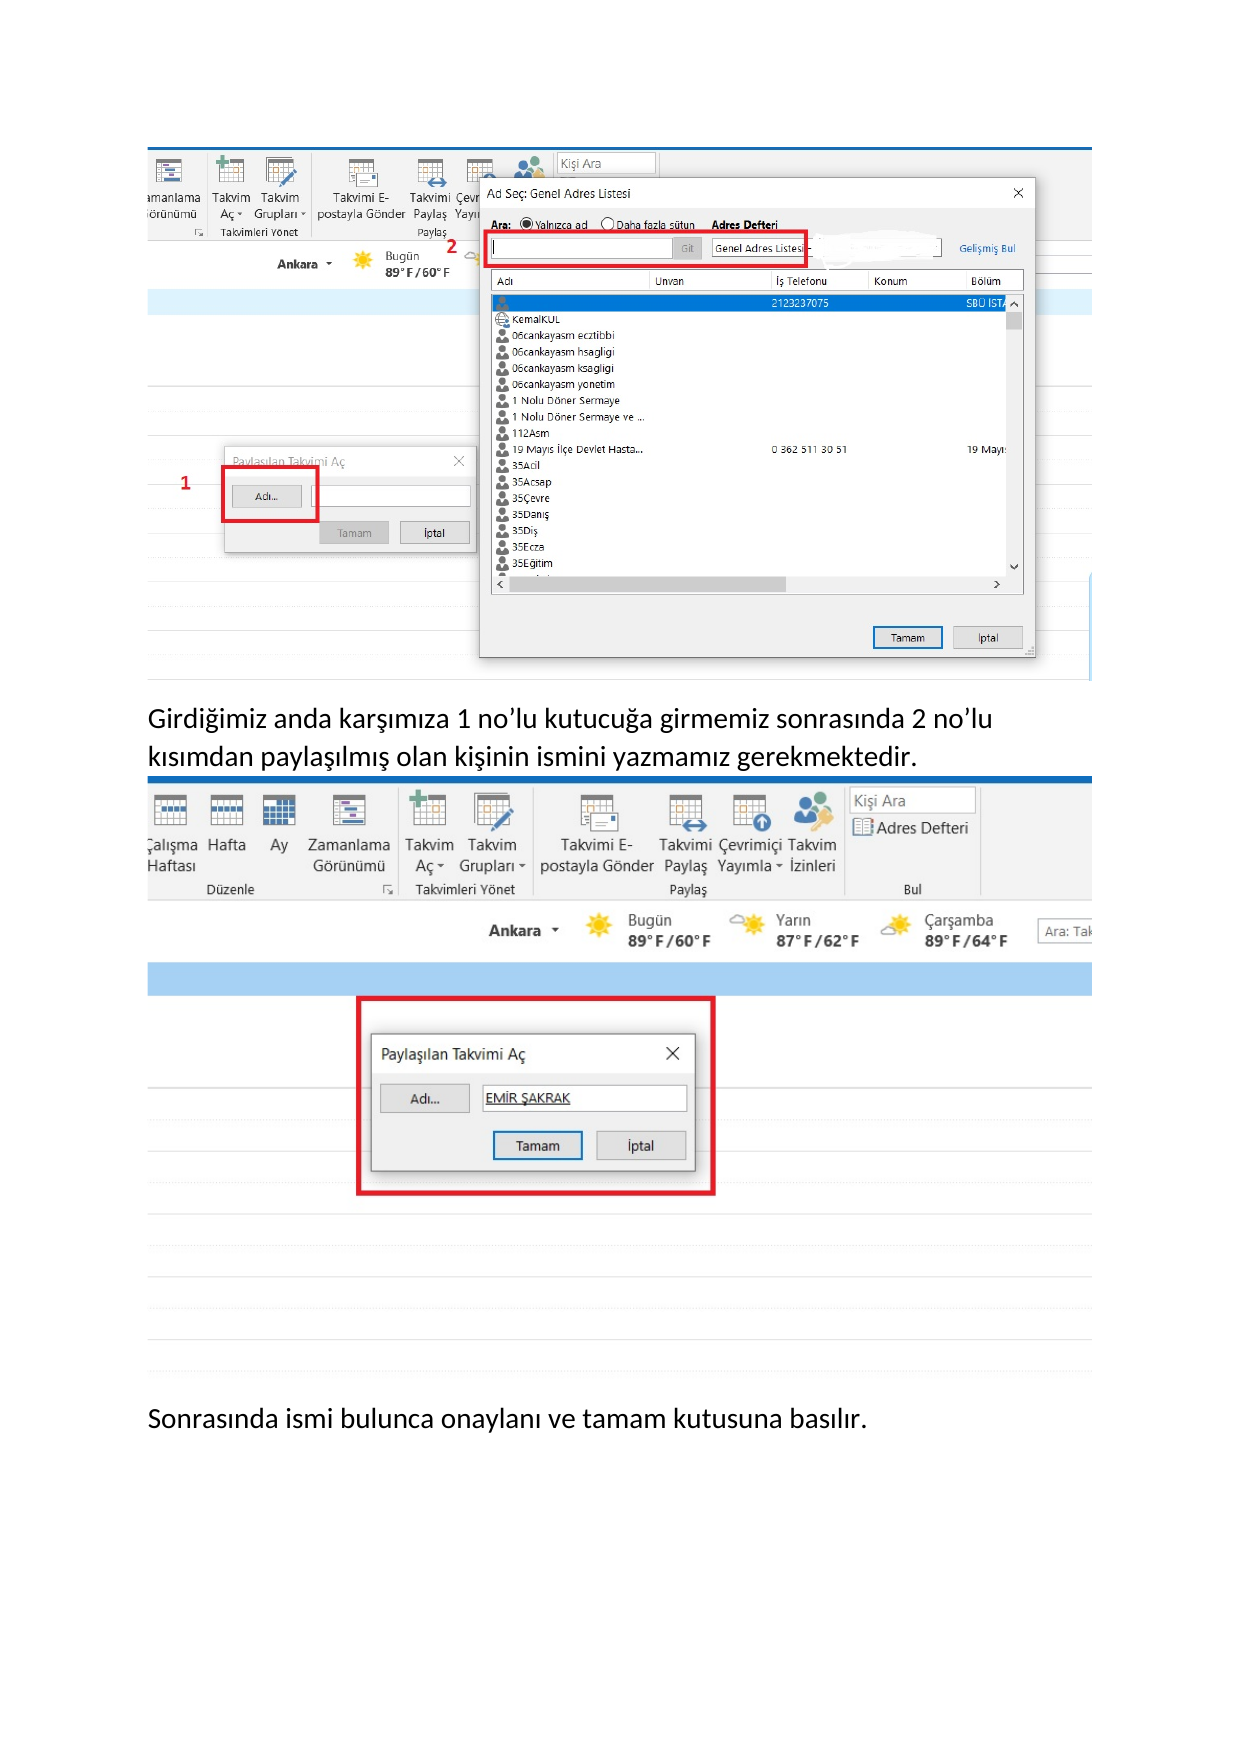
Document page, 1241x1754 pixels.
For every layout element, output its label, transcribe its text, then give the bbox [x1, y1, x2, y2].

text Sonrasında ismi bulunca onaylanı ve tamam kutusuna basılır. [148, 1400, 1093, 1435]
picture [147, 776, 1092, 1381]
picture [147, 147, 1092, 681]
